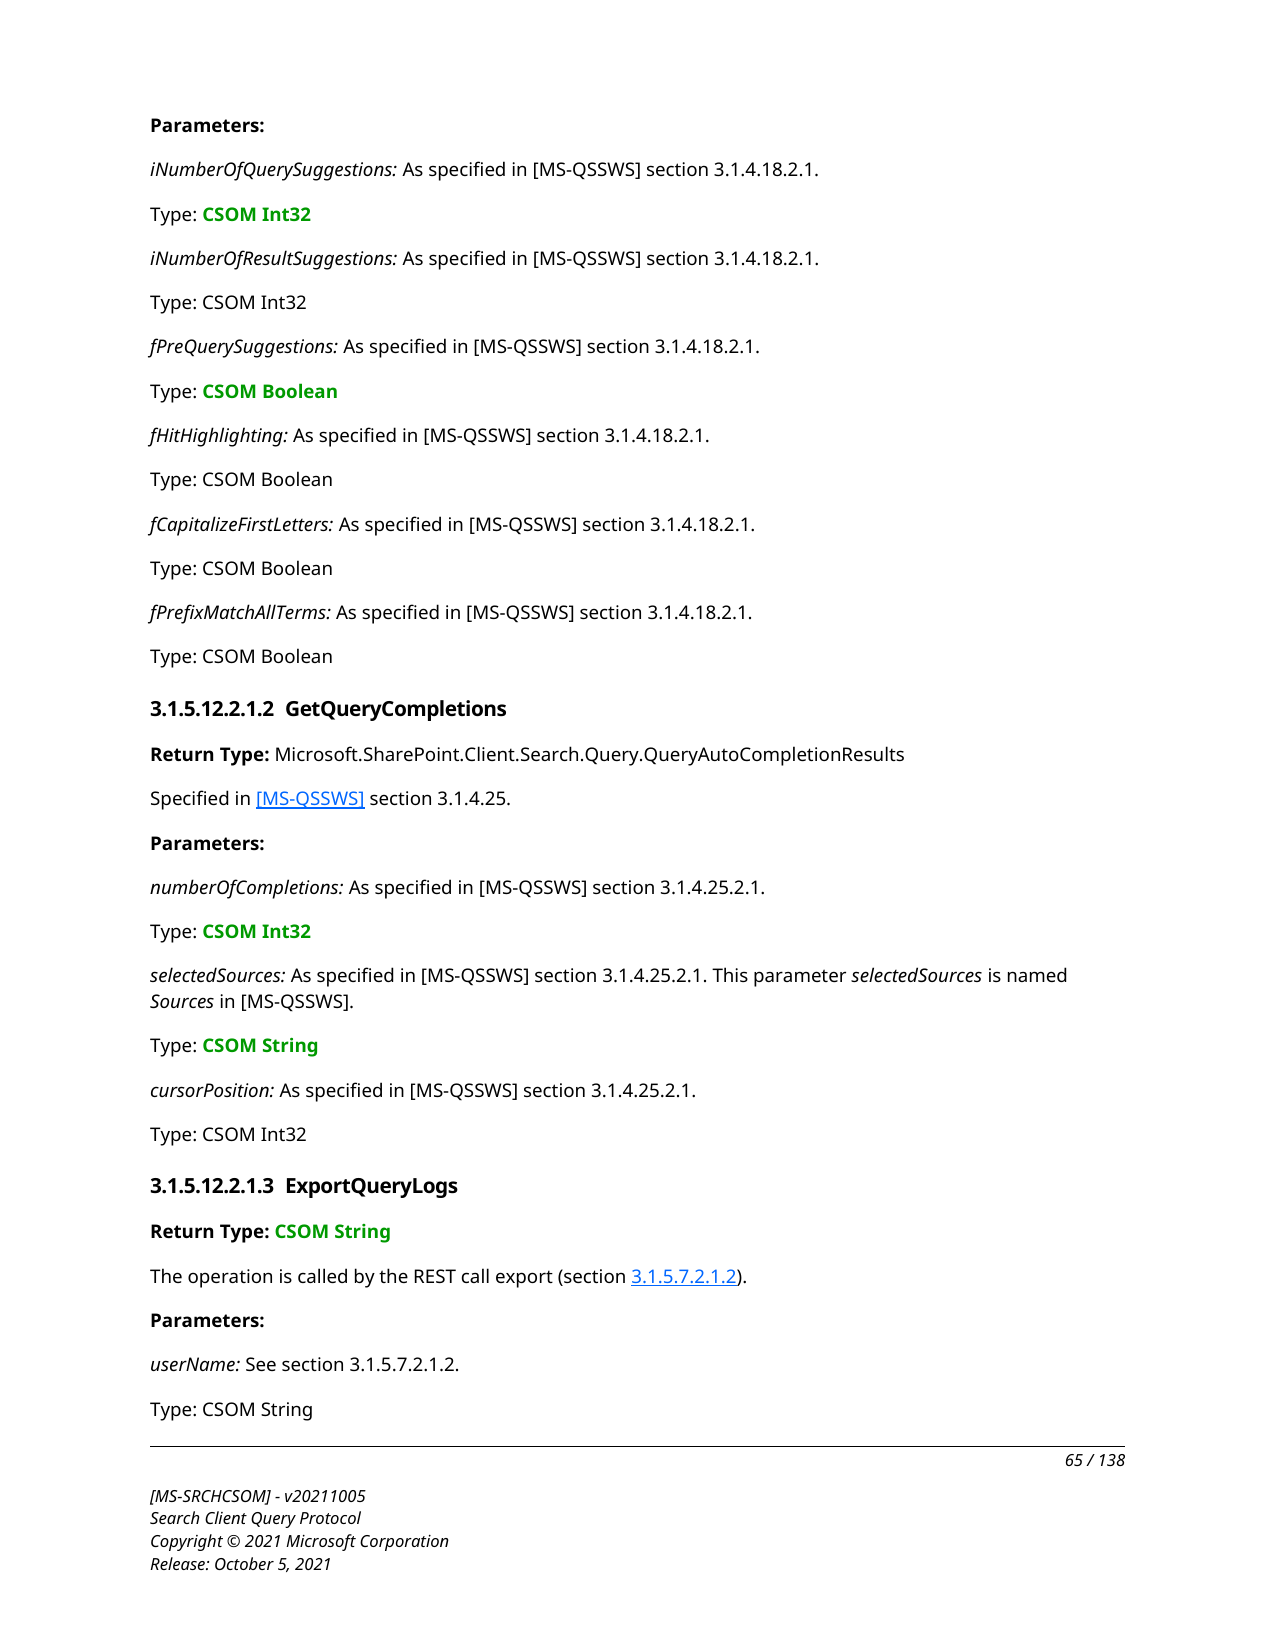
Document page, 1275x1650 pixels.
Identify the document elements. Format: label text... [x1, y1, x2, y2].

text fHitHighlighting: As specified in [MS-QSSWS] section 3.1.4.18.2.1. [150, 422, 1125, 448]
text Type: CSOM Boolean [150, 467, 1125, 492]
text fPrefixMatchAllTerms: As specified in [MS-QSSWS] section 3.1.4.18.2.1. [150, 599, 1125, 625]
subtitle ExportQueryLogs [150, 1172, 1125, 1200]
text Type: CSOM Boolean [150, 555, 1125, 581]
text Type: CSOM Boolean [150, 644, 1125, 669]
text The operation is called by the REST call export (section 3.1.5.7.2.1.2). [150, 1263, 1125, 1289]
text Type: CSOM Int32 [150, 1121, 1125, 1147]
text Parameters: [150, 830, 1125, 856]
text fPreQuerySuggestions: As specified in [MS-QSSWS] section 3.1.4.18.2.1. [150, 334, 1125, 359]
text Type: CSOM String [150, 1033, 1125, 1058]
text Type: CSOM String [150, 1396, 1125, 1421]
text Type: CSOM Int32 [150, 201, 1125, 227]
text cursorPosition: As specified in [MS-QSSWS] section 3.1.4.25.2.1. [150, 1077, 1125, 1102]
text numberOfCompletions: As specified in [MS-QSSWS] section 3.1.4.25.2.1. [150, 874, 1125, 900]
text iNumberOfResultSuggestions: As specified in [MS-QSSWS] section 3.1.4.18.2.1. [150, 245, 1125, 271]
text Return Type: CSOM String [150, 1219, 1125, 1244]
text Parameters: [150, 112, 1125, 138]
text Specified in [MS-QSSWS] section 3.1.4.25. [150, 786, 1125, 811]
text Type: CSOM Int32 [150, 289, 1125, 315]
text Type: CSOM Int32 [150, 918, 1125, 944]
text fCapitalizeFirstLetters: As specified in [MS-QSSWS] section 3.1.4.18.2.1. [150, 511, 1125, 536]
text userName: See section 3.1.5.7.2.1.2. [150, 1352, 1125, 1377]
text Type: CSOM Boolean [150, 378, 1125, 404]
subtitle GetQueryCompletions [150, 694, 1125, 723]
text Return Type: Microsoft.SharePoint.Client.Search.Query.QueryAutoCompletionResults [150, 741, 1125, 767]
text Parameters: [150, 1307, 1125, 1333]
text iNumberOfQuerySuggestions: As specified in [MS-QSSWS] section 3.1.4.18.2.1. [150, 157, 1125, 182]
text selectedSources: As specified in [MS-QSSWS] section 3.1.4.25.2.1. This parameter selectedSources is named Sources in [MS-QSSWS]. [150, 963, 1125, 1014]
